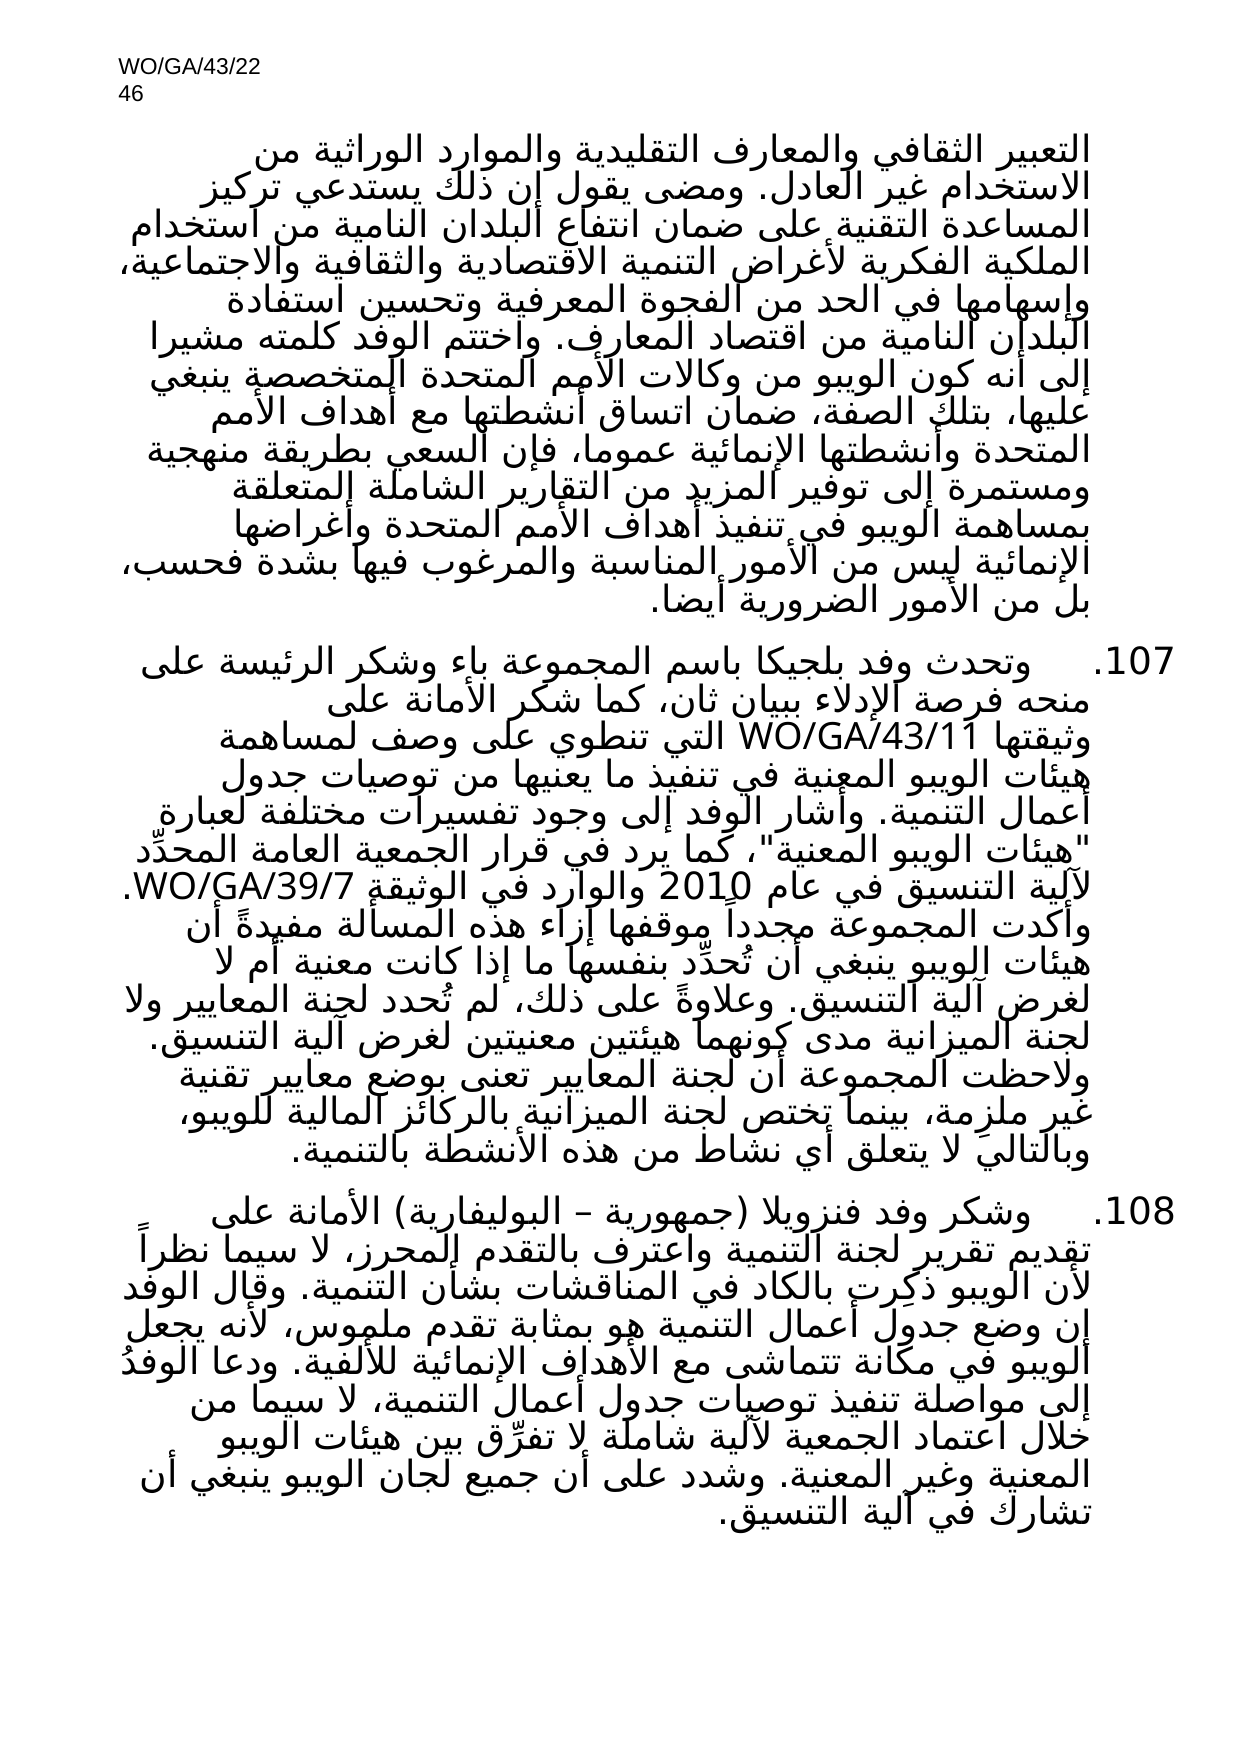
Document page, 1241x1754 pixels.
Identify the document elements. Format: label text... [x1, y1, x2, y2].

text وشكر وفد فنزويلا (جمهورية – البوليفارية) الأمانة على تقديم تقرير لجنة التنمية واعترف بالتقدم المحرز، لا سيما نظراً لأن الويبو ذكِرت بالكاد في المناقشات بشأن التنمية. وقال الوفد إن وضع جدول أعمال التنمية هو بمثابة تقدم ملموس، لأنه يجعل الويبو في مكانة تتماشى مع الأهداف الإنمائية للألفية. ودعا الوفدُ إلى مواصلة تنفيذ توصيات جدول أعمال التنمية، لا سيما من خلال اعتماد الجمعية لآلية شاملة لا تفرِّق بين هيئات الويبو المعنية وغير المعنية. وشدد على أن جميع لجان الويبو ينبغي أن تشارك في آلية التنسيق. [118, 1195, 1092, 1532]
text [118, 132, 1092, 620]
text وتحدث وفد بلجيكا باسم المجموعة باء وشكر الرئيسة على منحه فرصة الإدلاء ببيان ثان، كما شكر الأمانة على وثيقتها WO/GA/43/11 التي تنطوي على وصف لمساهمة هيئات الويبو المعنية في تنفيذ ما يعنيها من توصيات جدول أعمال التنمية. وأشار الوفد إلى وجود تفسيرات مختلفة لعبارة "هيئات الويبو المعنية"، كما يرد في قرار الجمعية العامة المحدِّد لآلية التنسيق في عام 2010 والوارد في الوثيقة WO/GA/39/7. وأكدت المجموعة مجدداً موقفها إزاء هذه المسألة مفيدةً أن هيئات الويبو ينبغي أن تُحدِّد بنفسها ما إذا كانت معنية أم لا لغرض آلية التنسيق. وعلاوةً على ذلك، لم تُحدد لجنة المعايير ولا لجنة الميزانية مدى كونهما هيئتين معنيتين لغرض آلية التنسيق. ولاحظت المجموعة أن لجنة المعايير تعنى بوضع معايير تقنية غير ملزِمة، بينما تختص لجنة الميزانية بالركائز المالية للويبو، وبالتالي لا يتعلق أي نشاط من هذه الأنشطة بالتنمية. [118, 645, 1092, 1170]
